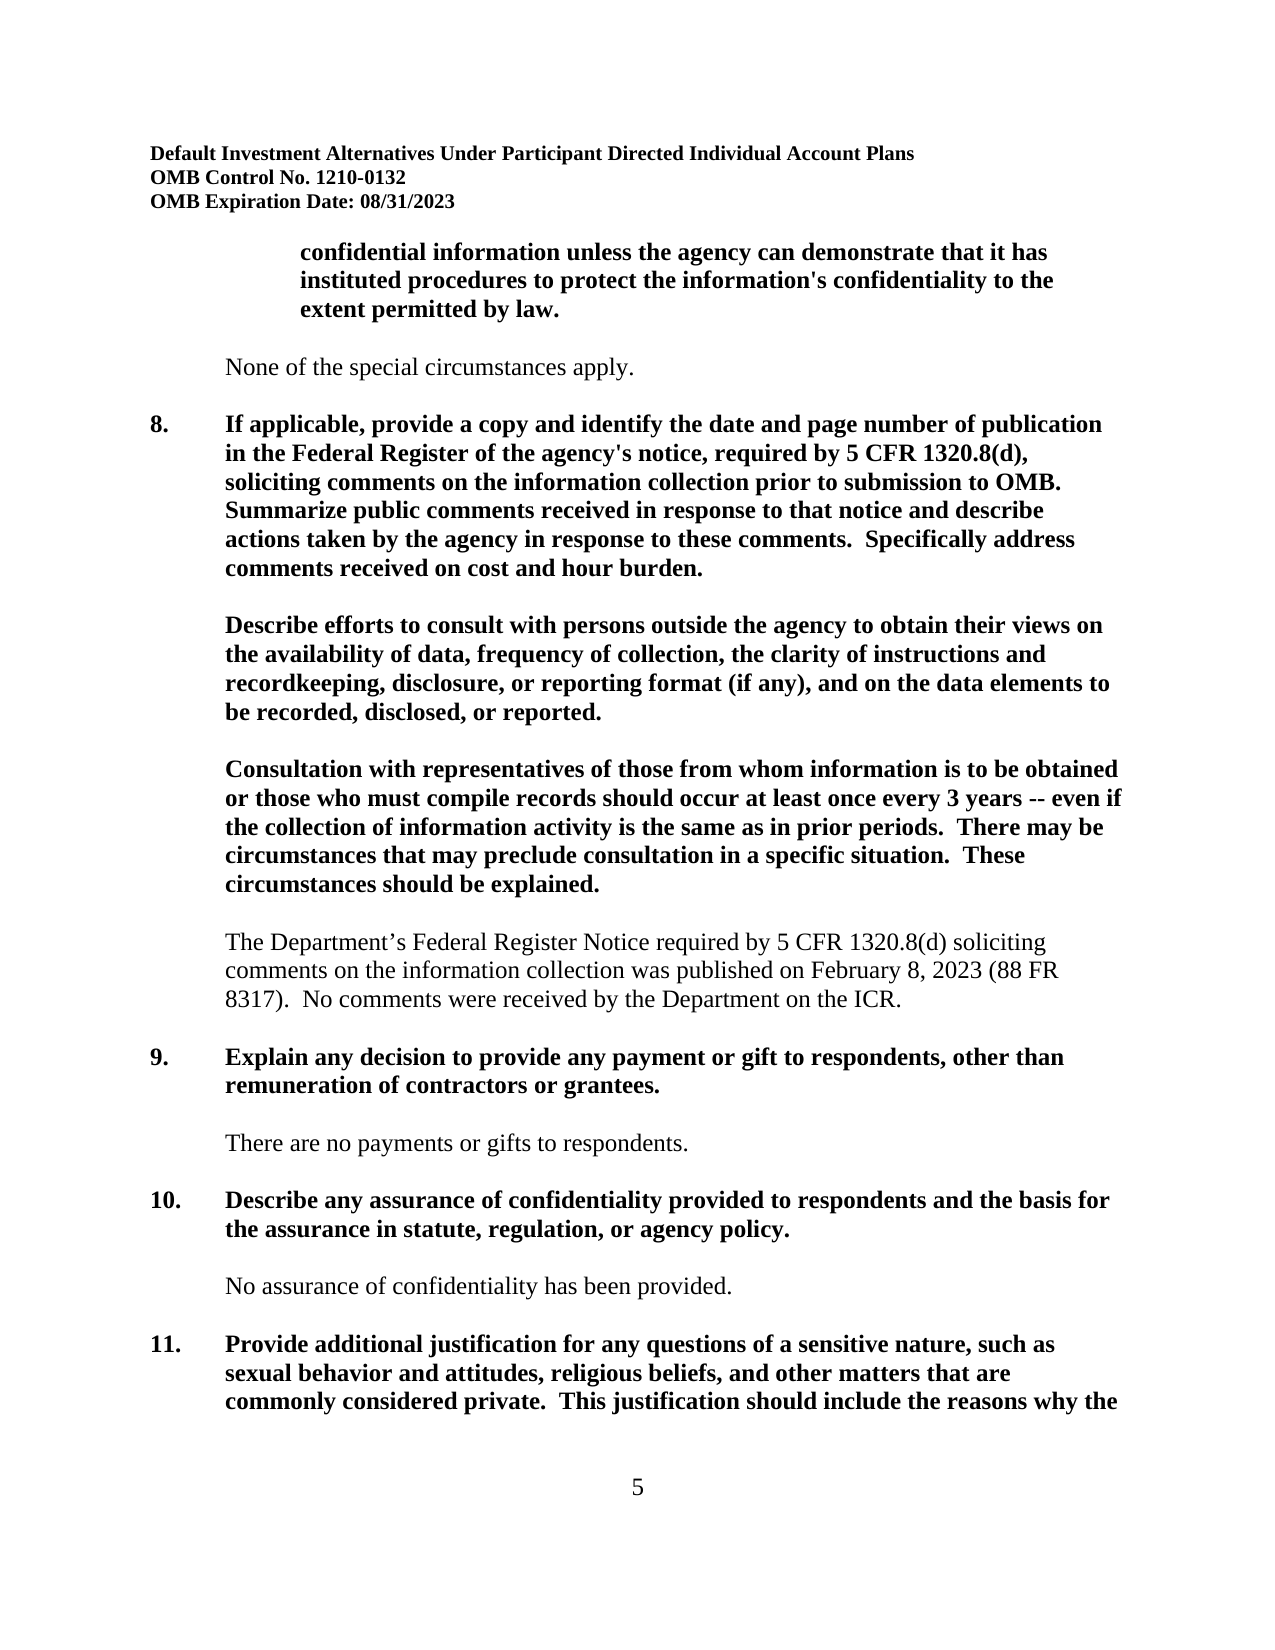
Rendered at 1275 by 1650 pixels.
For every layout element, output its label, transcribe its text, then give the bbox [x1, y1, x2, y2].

text Describe efforts to consult with persons outside the agency to obtain their views on the availability of data, frequency of collection, the clarity of instructions and recordkeeping, disclosure, or reporting format (if any), and on the data elements to be recorded, disclosed, or reported. [225, 611, 1125, 726]
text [150, 1329, 1125, 1415]
text No assurance of confidentiality has been provided. [225, 1271, 1125, 1300]
text 9. Explain any decision to provide any payment or gift to respondents, other than remuneration of contractors or grantees. [150, 1042, 1125, 1099]
text None of the special circumstances apply. [225, 352, 1125, 381]
text 10. Describe any assurance of confidentiality provided to respondents and the basis for the assurance in statute, regulation, or agency policy. [150, 1185, 1125, 1243]
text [225, 237, 1125, 323]
text Consultation with representatives of those from whom information is to be obtained or those who must compile records should occur at least once every 3 years -- even if the collection of information activity is the same as in prior periods. There may be circumstances that may preclude consultation in a specific situation. These circumstances should be explained. [225, 754, 1125, 898]
text There are no payments or gifts to respondents. [225, 1128, 1125, 1157]
text The Department’s Federal Register Notice required by 5 CFR 1320.8(d) soliciting comments on the information collection was published on February 8, 2023 (88 FR 8317). No comments were received by the Department on the ICR. [225, 927, 1125, 1013]
text 8. If applicable, provide a copy and identify the date and page number of publication in the Federal Register of the agency's notice, required by 5 CFR 1320.8(d), soliciting comments on the information collection prior to submission to OMB. Summarize public comments received in response to that notice and describe actions taken by the agency in response to these comments. Specifically address comments received on cost and hour burden. [150, 409, 1125, 582]
